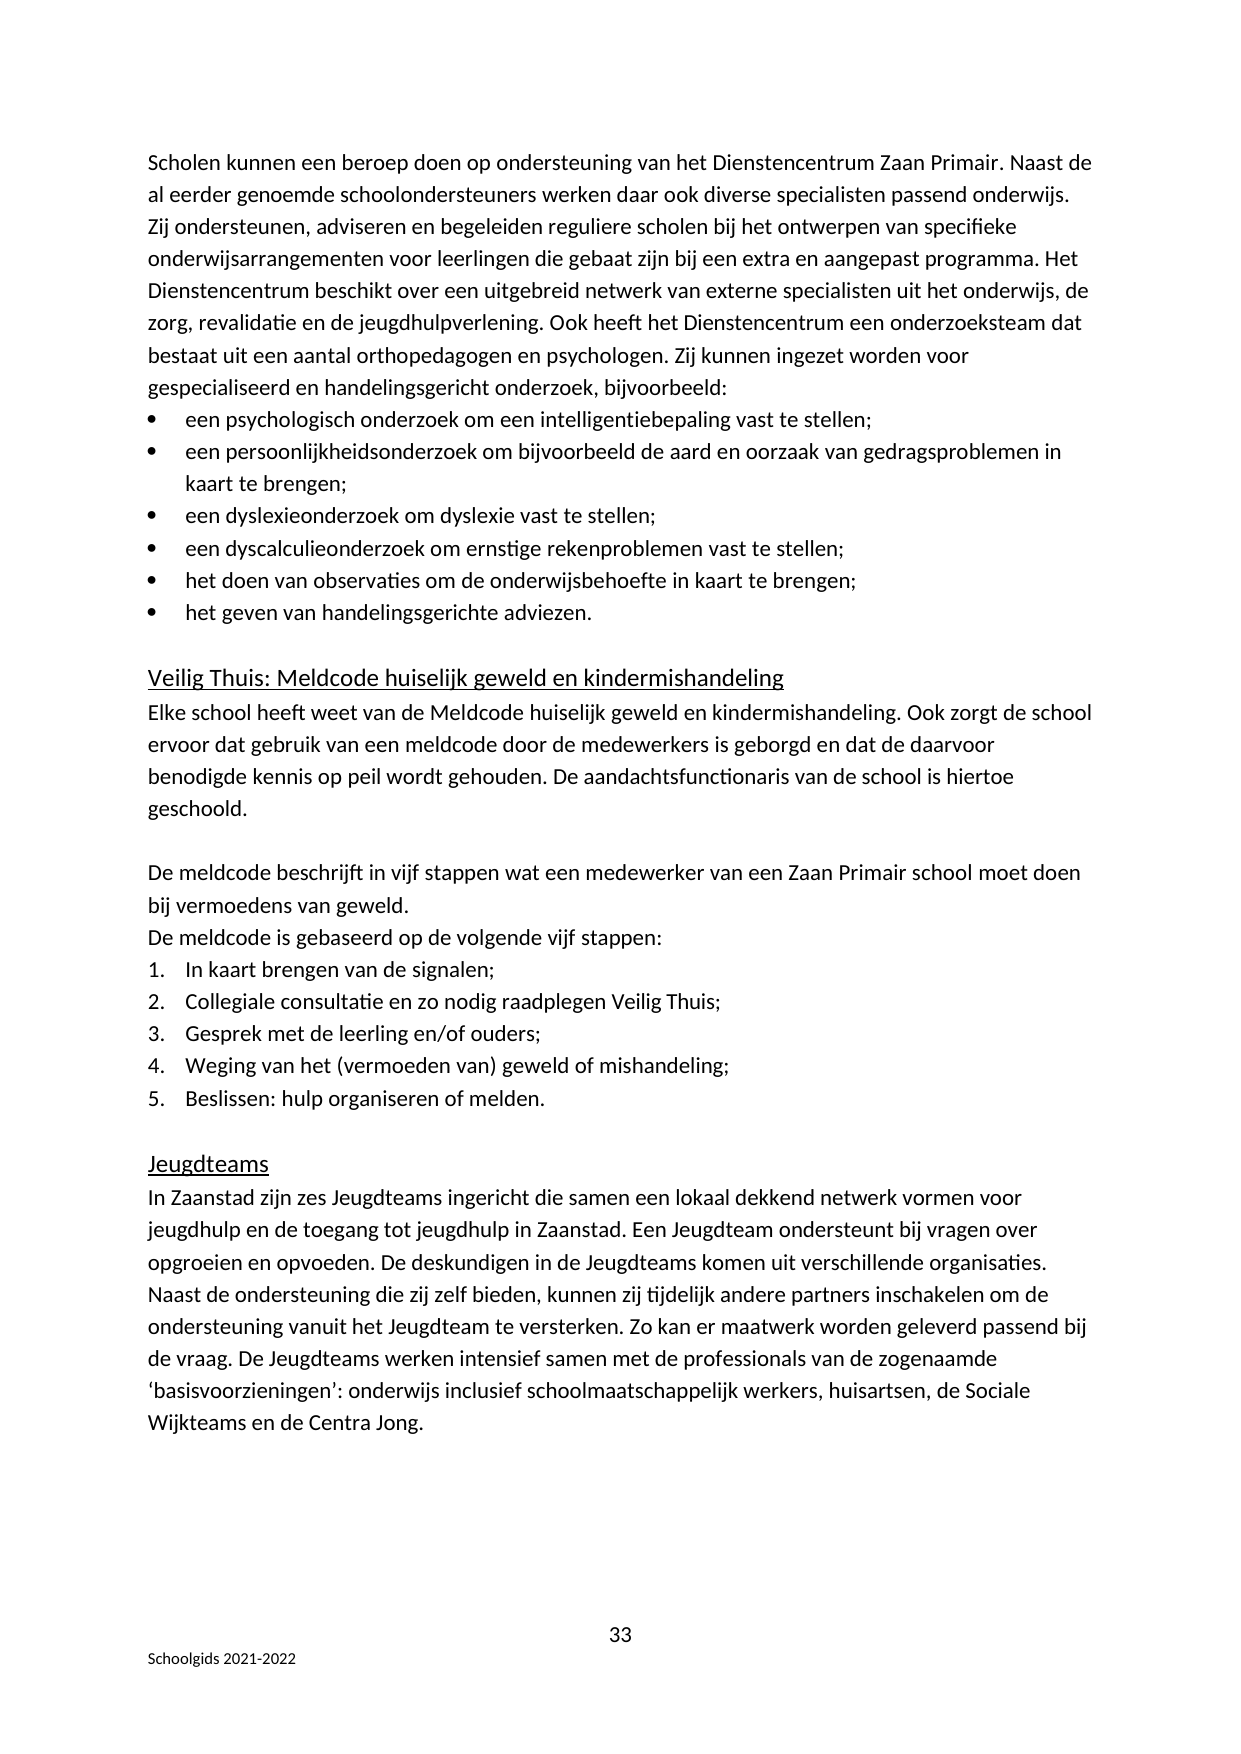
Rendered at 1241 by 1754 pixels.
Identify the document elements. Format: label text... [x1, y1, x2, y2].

text Elke school heeft weet van de Meldcode huiselijk geweld en kindermishandeling. Ook zorgt de school ervoor dat gebruik van een meldcode door de medewerkers is geborgd en dat de daarvoor benodigde kennis op peil wordt gehouden. De aandachtsfunctionaris van de school is hiertoe geschoold. [148, 698, 1093, 822]
list Beslissen: hulp organiseren of melden. [148, 1084, 1093, 1112]
text Jeugdteams [148, 1148, 1093, 1179]
list een dyslexieonderzoek om dyslexie vast te stellen; [148, 502, 1093, 530]
list Weging van het (vermoeden van) geweld of mishandeling; [148, 1052, 1093, 1080]
text De meldcode is gebaseerd op de volgende vijf stappen: [148, 923, 1093, 951]
list een dyscalculieonderzoek om ernstige rekenproblemen vast te stellen; [148, 534, 1093, 562]
list Gesprek met de leerling en/of ouders; [148, 1019, 1093, 1047]
list Collegiale consultatie en zo nodig raadplegen Veilig Thuis; [148, 987, 1093, 1015]
text Veilig Thuis: Meldcode huiselijk geweld en kindermishandeling [148, 663, 1093, 693]
list het doen van observaties om de onderwijsbehoefte in kaart te brengen; [148, 566, 1093, 594]
list een persoonlijkheidsonderzoek om bijvoorbeeld de aard en oorzaak van gedragsproblemen in kaart te brengen; [148, 437, 1093, 497]
list In kaart brengen van de signalen; [148, 955, 1093, 983]
text De meldcode beschrijft in vijf stappen wat een medewerker van een Zaan Primair school moet doen bij vermoedens van geweld. [148, 858, 1093, 919]
list het geven van handelingsgerichte adviezen. [148, 598, 1093, 626]
text Scholen kunnen een beroep doen op ondersteuning van het Dienstencentrum Zaan Primair. Naast de al eerder genoemde schoolondersteuners werken daar ook diverse specialisten passend onderwijs. Zij ondersteunen, adviseren en begeleiden reguliere scholen bij het ontwerpen van specifieke onderwijsarrangementen voor leerlingen die gebaat zijn bij een extra en aangepast programma. Het Dienstencentrum beschikt over een uitgebreid netwerk van externe specialisten uit het onderwijs, de zorg, revalidatie en de jeugdhulpverlening. Ook heeft het Dienstencentrum een onderzoeksteam dat bestaat uit een aantal orthopedagogen en psychologen. Zij kunnen ingezet worden voor gespecialiseerd en handelingsgericht onderzoek, bijvoorbeeld: [148, 148, 1093, 401]
list een psychologisch onderzoek om een intelligentiebepaling vast te stellen; [148, 405, 1093, 433]
text In Zaanstad zijn zes Jeugdteams ingericht die samen een lokaal dekkend netwerk vormen voor jeugdhulp en de toegang tot jeugdhulp in Zaanstad. Een Jeugdteam ondersteunt bij vragen over opgroeien en opvoeden. De deskundigen in de Jeugdteams komen uit verschillende organisaties. Naast de ondersteuning die zij zelf bieden, kunnen zij tijdelijk andere partners inschakelen om de ondersteuning vanuit het Jeugdteam te versterken. Zo kan er maatwerk worden geleverd passend bij de vraag. De Jeugdteams werken intensief samen met de professionals van de zogenaamde ‘basisvoorzieningen’: onderwijs inclusief schoolmaatschappelijk werkers, huisartsen, de Sociale Wijkteams en de Centra Jong. [148, 1183, 1093, 1437]
